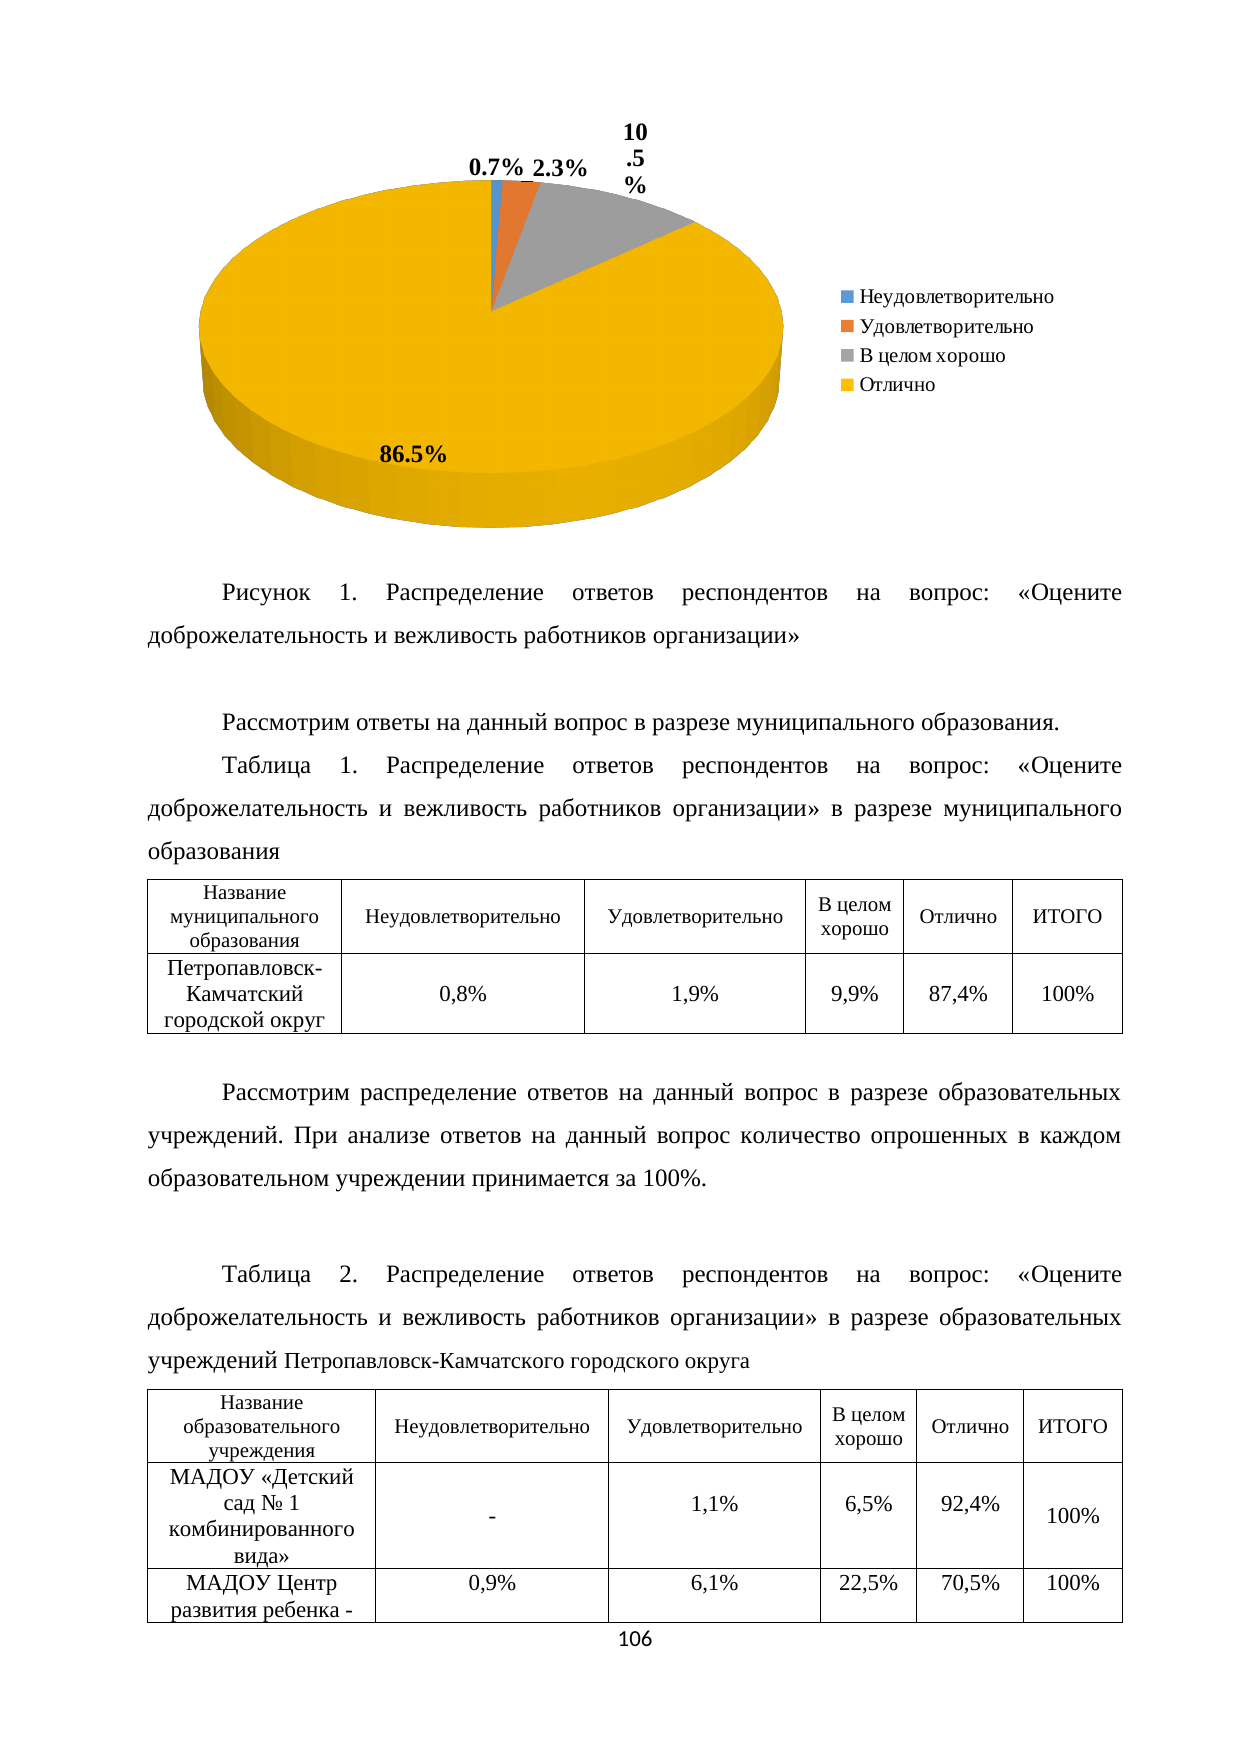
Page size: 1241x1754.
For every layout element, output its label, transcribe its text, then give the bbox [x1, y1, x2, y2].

text Таблица 2. Распределение ответов респондентов на вопрос: «Оцените доброжелательность и вежливость работников организации» в разрезе образовательных учреждений Петропавловск-Камчатского городского округа [148, 1259, 1122, 1374]
text Таблица 1. Распределение ответов респондентов на вопрос: «Оцените доброжелательность и вежливость работников организации» в разрезе муниципального образования [148, 750, 1122, 865]
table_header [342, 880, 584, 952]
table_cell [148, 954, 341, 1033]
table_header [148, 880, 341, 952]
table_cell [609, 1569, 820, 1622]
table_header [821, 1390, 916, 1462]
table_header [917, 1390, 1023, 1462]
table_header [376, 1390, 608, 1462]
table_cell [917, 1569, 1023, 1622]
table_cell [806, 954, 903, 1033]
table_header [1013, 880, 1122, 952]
text Рассмотрим распределение ответов на данный вопрос в разрезе образовательных учреждений. При анализе ответов на данный вопрос количество опрошенных в каждом образовательном учреждении принимается за 100%. [148, 1077, 1122, 1192]
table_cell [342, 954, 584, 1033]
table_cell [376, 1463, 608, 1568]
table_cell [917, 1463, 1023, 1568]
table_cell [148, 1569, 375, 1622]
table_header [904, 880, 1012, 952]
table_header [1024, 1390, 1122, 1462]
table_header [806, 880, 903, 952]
text Рассмотрим ответы на данный вопрос в разрезе муниципального образования. [148, 707, 1122, 736]
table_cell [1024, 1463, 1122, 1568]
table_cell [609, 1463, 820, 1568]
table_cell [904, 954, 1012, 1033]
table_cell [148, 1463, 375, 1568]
text Рисунок 1. Распределение ответов респондентов на вопрос: «Оцените доброжелательность и вежливость работников организации» [148, 577, 1122, 649]
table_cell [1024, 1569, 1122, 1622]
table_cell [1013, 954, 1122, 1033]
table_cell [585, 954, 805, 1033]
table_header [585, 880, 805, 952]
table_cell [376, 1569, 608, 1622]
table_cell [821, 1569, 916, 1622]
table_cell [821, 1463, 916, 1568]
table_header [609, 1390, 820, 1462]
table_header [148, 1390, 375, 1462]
